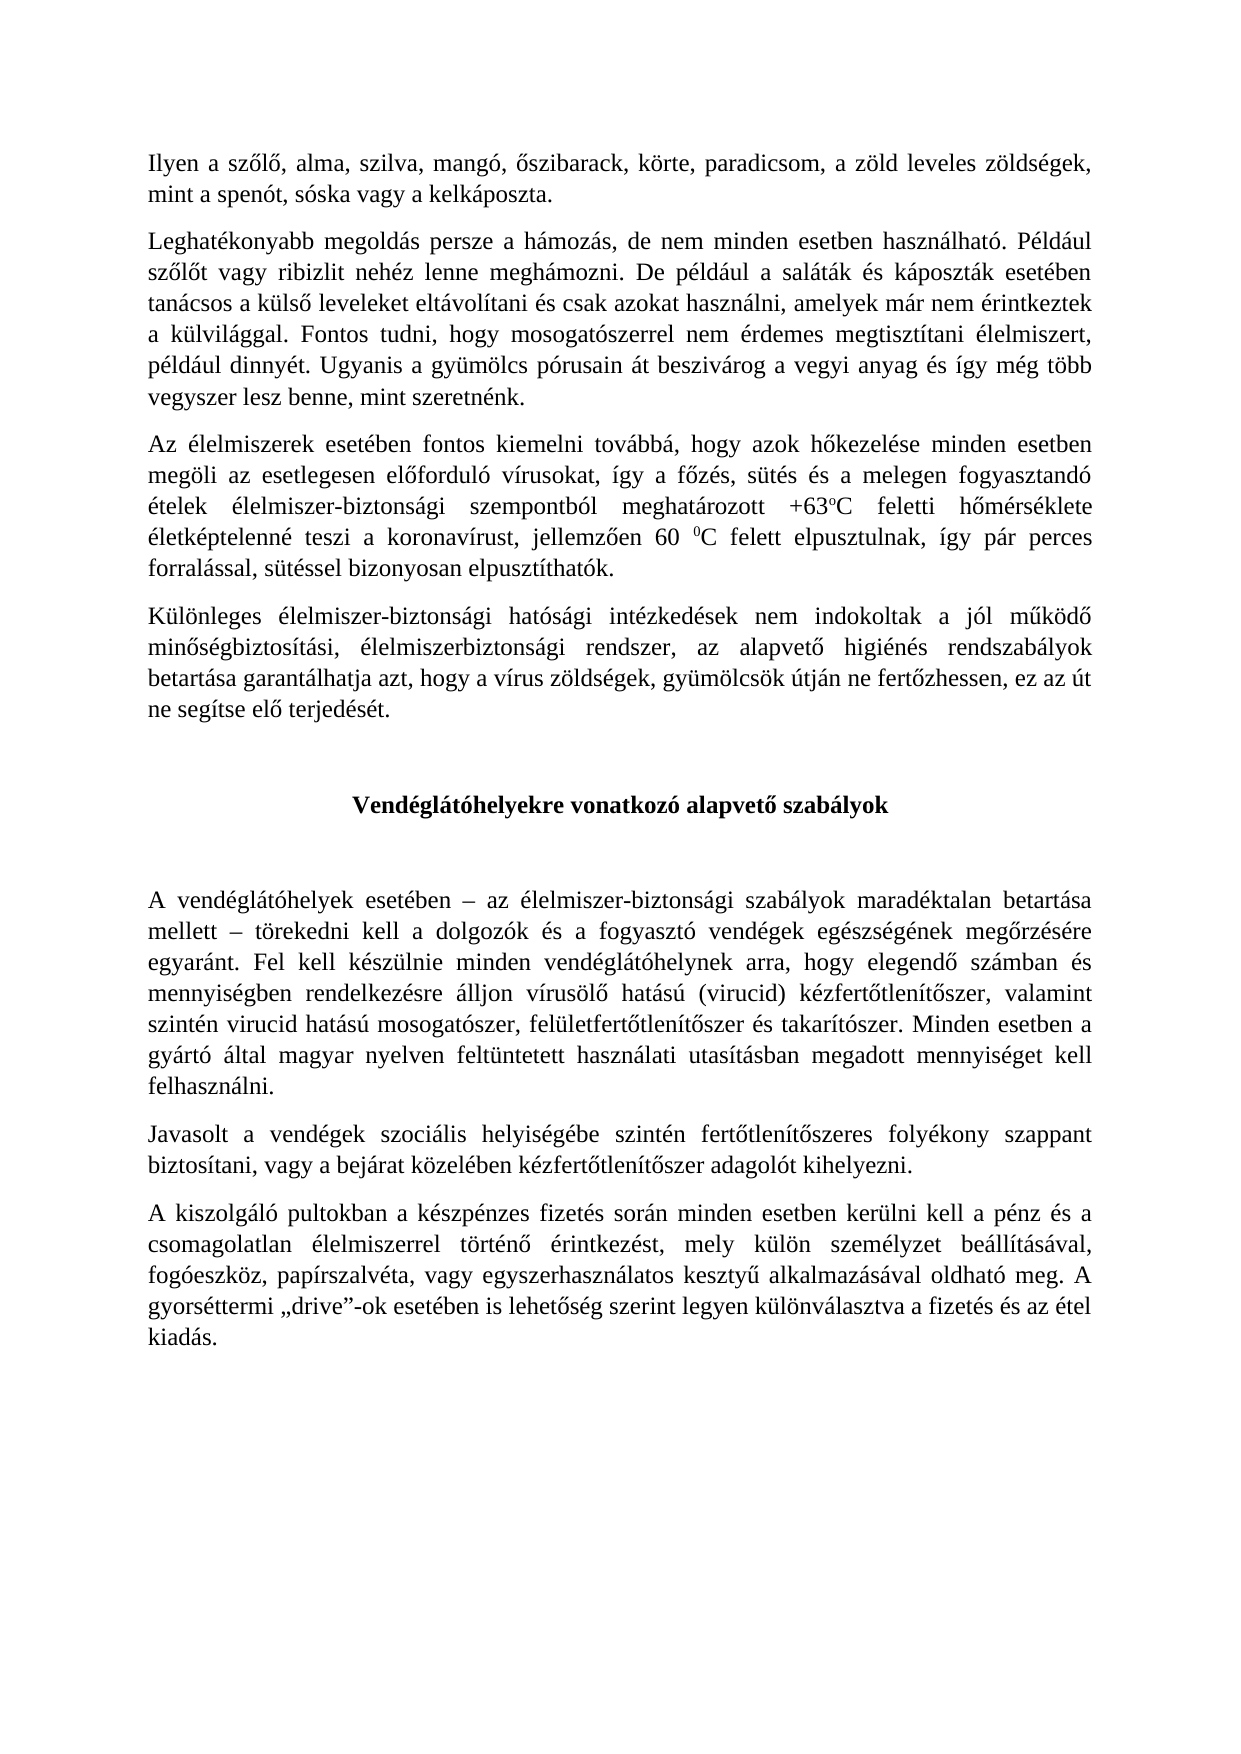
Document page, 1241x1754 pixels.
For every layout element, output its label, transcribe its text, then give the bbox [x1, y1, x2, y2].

text Vendéglátóhelyekre vonatkozó alapvető szabályok [148, 790, 1093, 818]
text Különleges élelmiszer-biztonsági hatósági intézkedések nem indokoltak a jól működő minőségbiztosítási, élelmiszerbiztonsági rendszer, az alapvető higiénés rendszabályok betartása garantálhatja azt, hogy a vírus zöldségek, gyümölcsök útján ne fertőzhessen, ez az út ne segítse elő terjedését. [148, 601, 1093, 723]
text A kiszolgáló pultokban a készpénzes fizetés során minden esetben kerülni kell a pénz és a csomagolatlan élelmiszerrel történő érintkezést, mely külön személyzet beállításával, fogóeszköz, papírszalvéta, vagy egyszerhasználatos kesztyű alkalmazásával oldható meg. A gyorséttermi „drive”-ok esetében is lehetőség szerint legyen különválasztva a fizetés és az étel kiadás. [148, 1198, 1093, 1351]
text Az élelmiszerek esetében fontos kiemelni továbbá, hogy azok hőkezelése minden esetben megöli az esetlegesen előforduló vírusokat, így a főzés, sütés és a melegen fogyasztandó ételek élelmiszer-biztonsági szempontból meghatározott +63oC feletti hőmérséklete életképtelenné teszi a koronavírust, jellemzően 60 0C felett elpusztulnak, így pár perces forralással, sütéssel bizonyosan elpusztíthatók. [148, 429, 1093, 582]
text Leghatékonyabb megoldás persze a hámozás, de nem minden esetben használható. Például szőlőt vagy ribizlit nehéz lenne meghámozni. De például a saláták és káposzták esetében tanácsos a külső leveleket eltávolítani és csak azokat használni, amelyek már nem érintkeztek a külvilággal. Fontos tudni, hogy mosogatószerrel nem érdemes megtisztítani élelmiszert, például dinnyét. Ugyanis a gyümölcs pórusain át beszivárog a vegyi anyag és így még több vegyszer lesz benne, mint szeretnénk. [148, 379, 1093, 410]
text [148, 148, 1093, 207]
text Javasolt a vendégek szociális helyiségébe szintén fertőtlenítőszeres folyékony szappant biztosítani, vagy a bejárat közelében kézfertőtlenítőszer adagolót kihelyezni. [148, 1119, 1093, 1179]
text A vendéglátóhelyek esetében – az élelmiszer-biztonsági szabályok maradéktalan betartása mellett – törekedni kell a dolgozók és a fogyasztó vendégek egészségének megőrzésére egyaránt. Fel kell készülnie minden vendéglátóhelynek arra, hogy elegendő számban és mennyiségben rendelkezésre álljon vírusölő hatású (virucid) kézfertőtlenítőszer, valamint szintén virucid hatású mosogatószer, felületfertőtlenítőszer és takarítószer. Minden esetben a gyártó által magyar nyelven feltüntetett használati utasításban megadott mennyiséget kell felhasználni. [148, 885, 1093, 1100]
